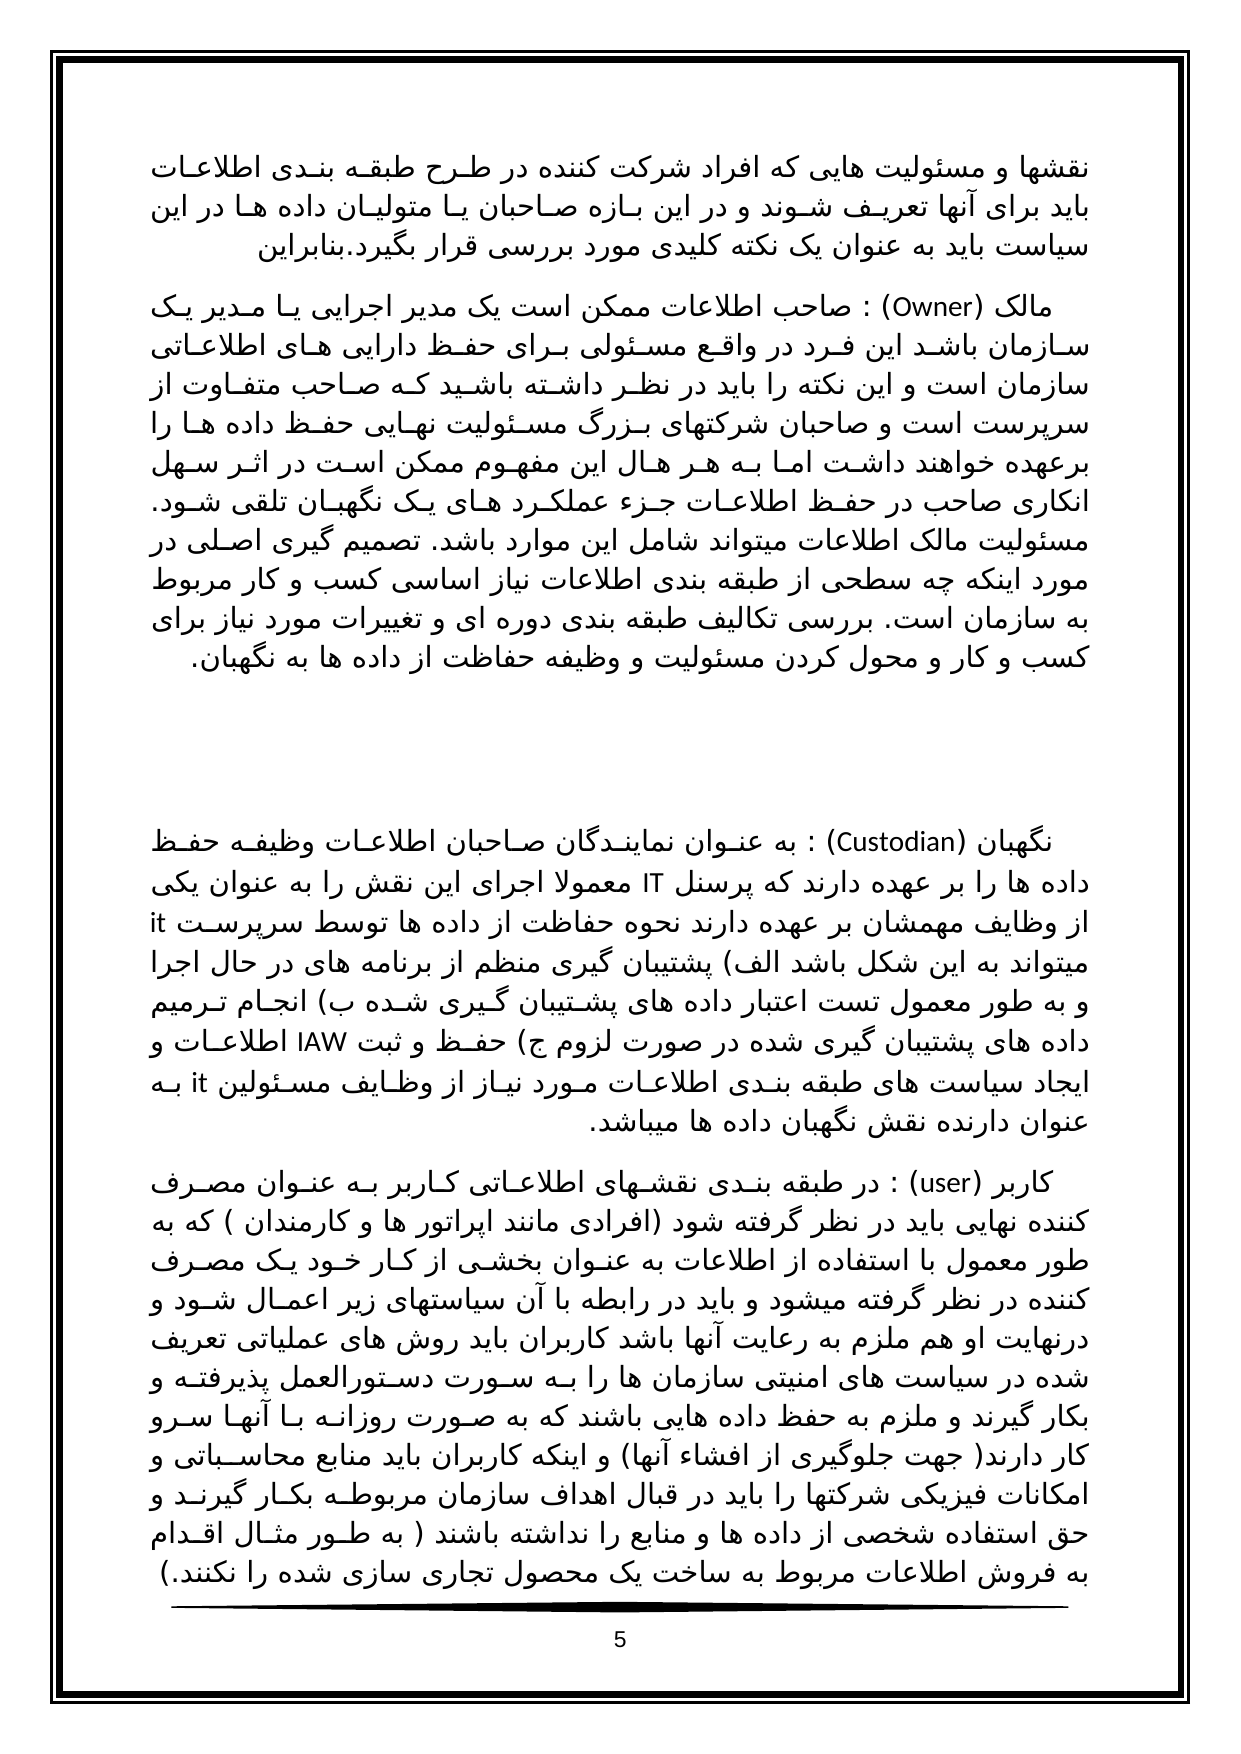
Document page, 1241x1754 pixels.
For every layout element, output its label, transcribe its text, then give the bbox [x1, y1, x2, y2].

text نقشها و مسئولیت هایی که افراد شرکت کننده در طرح طبقه بندی اطلاعات باید برای آنها تعریف شوند و در این بازه صاحبان یا متولیان داده ها در این سیاست باید به عنوان یک نکته کلیدی مورد بررسی قرار بگیرد.بنابراین [150, 150, 1090, 262]
text کاربر (user) : در طبقه بندی نقشهای اطلاعاتی کاربر به عنوان مصرف کننده نهایی باید در نظر گرفته شود (افرادی مانند اپراتور ها و کارمندان ) که به طور معمول با استفاده از اطلاعات به عنوان بخشی از کار خود یک مصرف کننده در نظر گرفته میشود و باید در رابطه با آن سیاستهای زیر اعمال شود و درنهایت او هم ملزم به رعایت آنها باشد کاربران باید روش های عملیاتی تعریف شده در سیاست های امنیتی سازمان ها را به سورت دستورالعمل پذیرفته و بکار گیرند و ملزم به حفظ داده هایی باشند که به صورت روزانه با آنها سرو کار دارند( جهت جلوگیری از افشاء آنها) و اینکه کاربران باید منابع محاسباتی و امکانات فیزیکی شرکتها را باید در قبال اهداف سازمان مربوطه بکار گیرند و حق استفاده شخصی از داده ها و منابع را نداشته باشند ( به طور مثال اقدام به فروش اطلاعات مربوط به ساخت یک محصول تجاری سازی شده را نکنند.) [150, 1164, 1090, 1589]
text مالک (Owner) : صاحب اطلاعات ممکن است یک مدیر اجرایی یا مدیر یک سازمان باشد این فرد در واقع مسئولی برای حفظ دارایی های اطلاعاتی سازمان است و این نکته را باید در نظر داشته باشید که صاحب متفاوت از سرپرست است و صاحبان شرکتهای بزرگ مسئولیت نهایی حفظ داده ها را برعهده خواهند داشت اما به هر هال این مفهوم ممکن است در اثر سهل انکاری صاحب در حفظ اطلاعات جزء عملکرد های یک نگهبان تلقی شود. مسئولیت مالک اطلاعات میتواند شامل این موارد باشد. تصمیم گیری اصلی در مورد اینکه چه سطحی از طبقه بندی اطلاعات نیاز اساسی کسب و کار مربوط به سازمان است. بررسی تکالیف طبقه بندی دوره ای و تغییرات مورد نیاز برای کسب و کار و محول کردن مسئولیت و وظیفه حفاظت از داده ها به نگهبان. [150, 288, 1090, 674]
text نگهبان (Custodian) : به عنوان نمایندگان صاحبان اطلاعات وظیفه حفظ داده ها را بر عهده دارند که پرسنل IT معمولا اجرای این نقش را به عنوان یکی از وظایف مهمشان بر عهده دارند نحوه حفاظت از داده ها توسط سرپرست it میتواند به این شکل باشد الف) پشتیبان گیری منظم از برنامه های در حال اجرا و به طور معمول تست اعتبار داده های پشتیبان گیری شده ب) انجام ترمیم داده های پشتیبان گیری شده در صورت لزوم ج) حفظ و ثبت IAW اطلاعات و ایجاد سیاست های طبقه بندی اطلاعات مورد نیاز از وظایف مسئولین it به عنوان دارنده نقش نگهبان داده ها میباشد. [150, 823, 1090, 1138]
